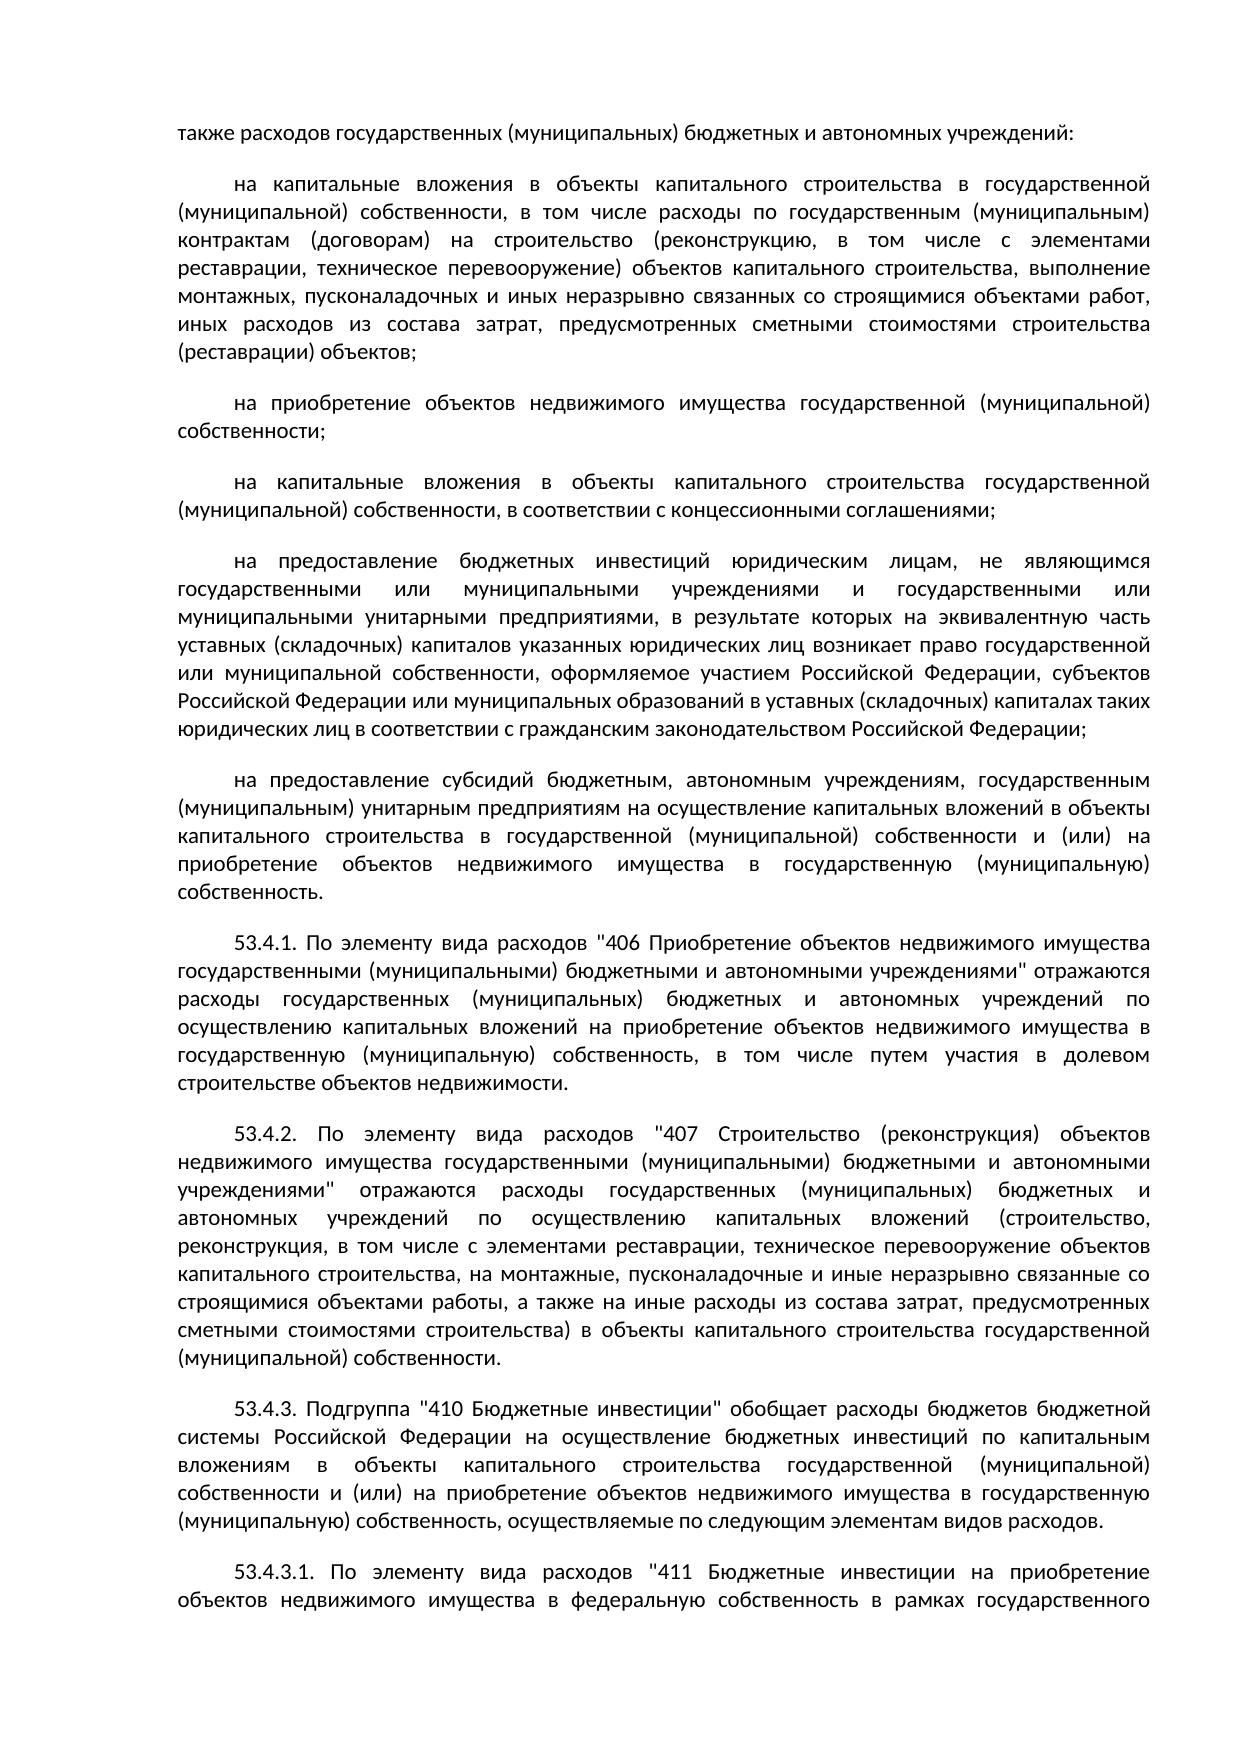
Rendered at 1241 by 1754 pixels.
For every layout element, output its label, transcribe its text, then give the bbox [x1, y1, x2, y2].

text на капитальные вложения в объекты капитального строительства в государственной (муниципальной) собственности, в том числе расходы по государственным (муниципальным) контрактам (договорам) на строительство (реконструкцию, в том числе с элементами реставрации, техническое перевооружение) объектов капитального строительства, выполнение монтажных, пусконаладочных и иных неразрывно связанных со строящимися объектами работ, иных расходов из состава затрат, предусмотренных сметными стоимостями строительства (реставрации) объектов; [177, 169, 1152, 365]
text 53.4.3. Подгруппа "410 Бюджетные инвестиции" обобщает расходы бюджетов бюджетной системы Российской Федерации на осуществление бюджетных инвестиций по капитальным вложениям в объекты капитального строительства государственной (муниципальной) собственности и (или) на приобретение объектов недвижимого имущества в государственную (муниципальную) собственность, осуществляемые по следующим элементам видов расходов. [177, 1394, 1152, 1534]
text на приобретение объектов недвижимого имущества государственной (муниципальной) собственности; [177, 388, 1152, 444]
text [177, 118, 1152, 146]
text на предоставление субсидий бюджетным, автономным учреждениям, государственным (муниципальным) унитарным предприятиям на осуществление капитальных вложений в объекты капитального строительства в государственной (муниципальной) собственности и (или) на приобретение объектов недвижимого имущества в государственную (муниципальную) собственность. [177, 765, 1152, 905]
text 53.4.1. По элементу вида расходов "406 Приобретение объектов недвижимого имущества государственными (муниципальными) бюджетными и автономными учреждениями" отражаются расходы государственных (муниципальных) бюджетных и автономных учреждений по осуществлению капитальных вложений на приобретение объектов недвижимого имущества в государственную (муниципальную) собственность, в том числе путем участия в долевом строительстве объектов недвижимости. [177, 928, 1152, 1096]
text на капитальные вложения в объекты капитального строительства государственной (муниципальной) собственности, в соответствии с концессионными соглашениями; [177, 467, 1152, 523]
text 53.4.2. По элементу вида расходов "407 Строительство (реконструкция) объектов недвижимого имущества государственными (муниципальными) бюджетными и автономными учреждениями" отражаются расходы государственных (муниципальных) бюджетных и автономных учреждений по осуществлению капитальных вложений (строительство, реконструкция, в том числе с элементами реставрации, техническое перевооружение объектов капитального строительства, на монтажные, пусконаладочные и иные неразрывно связанные со строящимися объектами работы, а также на иные расходы из состава затрат, предусмотренных сметными стоимостями строительства) в объекты капитального строительства государственной (муниципальной) собственности. [177, 1119, 1152, 1371]
text на предоставление бюджетных инвестиций юридическим лицам, не являющимся государственными или муниципальными учреждениями и государственными или муниципальными унитарными предприятиями, в результате которых на эквивалентную часть уставных (складочных) капиталов указанных юридических лиц возникает право государственной или муниципальной собственности, оформляемое участием Российской Федерации, субъектов Российской Федерации или муниципальных образований в уставных (складочных) капиталах таких юридических лиц в соответствии с гражданским законодательством Российской Федерации; [177, 546, 1152, 742]
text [177, 1557, 1152, 1613]
